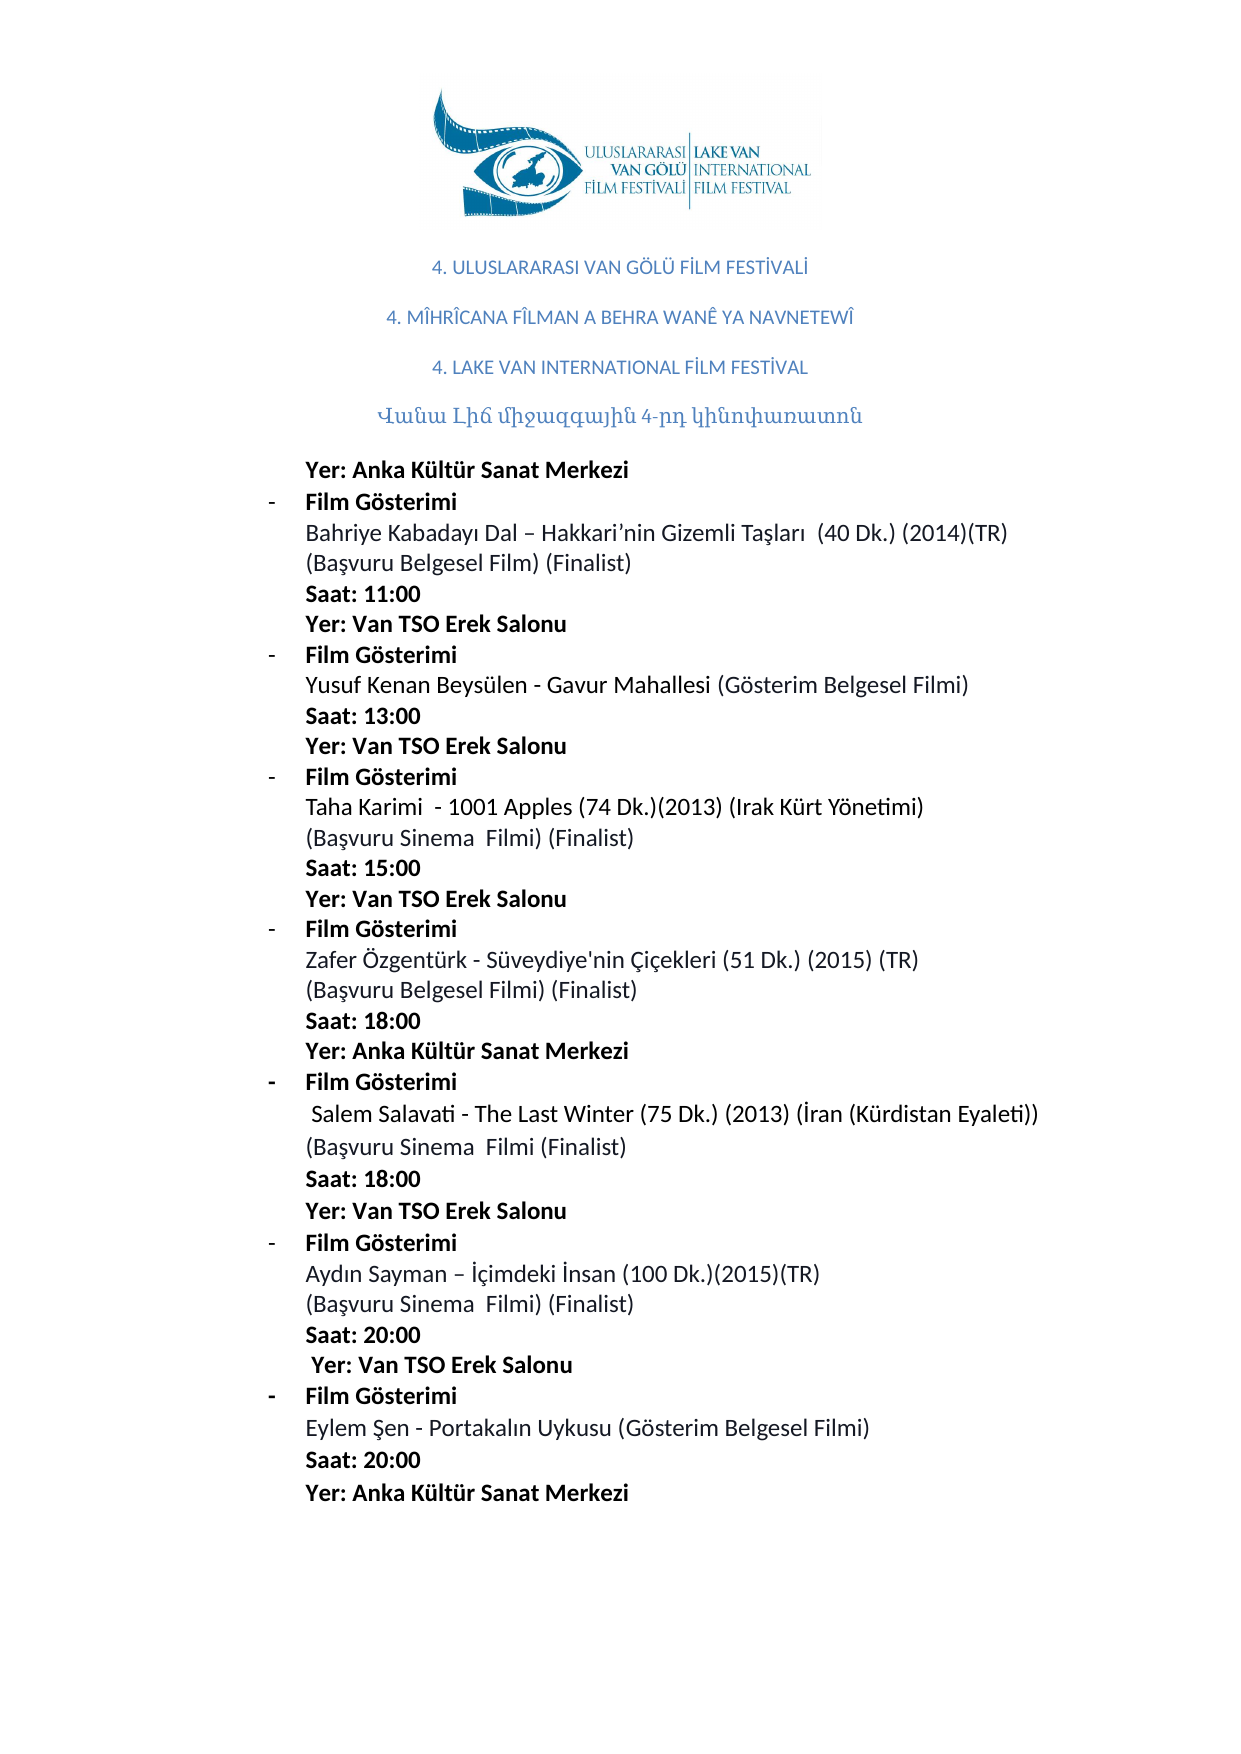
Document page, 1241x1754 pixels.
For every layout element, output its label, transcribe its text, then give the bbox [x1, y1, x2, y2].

list Yer: Van TSO Erek Salonu [305, 730, 1093, 761]
list Yer: Van TSO Erek Salonu [305, 608, 1093, 639]
list (Başvuru Belgesel Filmi) (Finalist) [305, 974, 1093, 1005]
list Yusuf Kenan Beysülen - Gavur Mahallesi (Gösterim Belgesel Filmi) [305, 669, 717, 700]
list Saat: 18:00 [305, 1005, 1093, 1036]
list Saat: 15:00 [305, 852, 1093, 883]
list Film Gösterimi [268, 913, 1093, 944]
list (Başvuru Sinema Filmi) (Finalist) [305, 1288, 1093, 1319]
list Film Gösterimi [268, 1380, 1093, 1411]
list Saat: 20:00 [305, 1319, 1093, 1349]
list Saat: 20:00 [305, 1445, 1093, 1475]
list Saat: 11:00 [305, 578, 1093, 608]
list Yer: Van TSO Erek Salonu [305, 883, 1093, 913]
list Aydın Sayman – İçimdeki İnsan (100 Dk.)(2015)(TR) [305, 1258, 1093, 1288]
list Zafer Özgentürk - Süveydiye'nin Çiçekleri (51 Dk.) (2015) (TR) [305, 944, 1093, 974]
list Yer: Van TSO Erek Salonu [305, 1349, 1093, 1380]
list Yer: Anka Kültür Sanat Merkezi [305, 1477, 1093, 1507]
list Bahriye Kabadayı Dal – Hakkari’nin Gizemli Taşları (40 Dk.) (2014)(TR) [305, 517, 1093, 547]
list Salem Salavati - The Last Winter (75 Dk.) (2013) (İran (Kürdistan Eyaleti)) [305, 1098, 1093, 1129]
list Film Gösterimi [268, 761, 1093, 791]
list (Başvuru Sinema Filmi (Finalist) [305, 1131, 1093, 1161]
picture [418, 73, 822, 230]
list Film Gösterimi [268, 486, 1093, 517]
list Taha Karimi - 1001 Apples (74 Dk.)(2013) (Irak Kürt Yönetimi) [305, 791, 1093, 822]
list Yusuf Kenan Beysülen - Gavur Mahallesi (Gösterim Belgesel Filmi) [724, 669, 1093, 700]
list Film Gösterimi [268, 639, 1093, 669]
list Film Gösterimi [268, 1227, 1093, 1258]
list Saat: 13:00 [305, 700, 1093, 730]
list Yer: Anka Kültür Sanat Merkezi [305, 1036, 1093, 1066]
list Film Gösterimi [268, 1066, 1093, 1097]
list (Başvuru Sinema Filmi) (Finalist) [305, 822, 1093, 852]
list Eylem Şen - Portakalın Uykusu (Gösterim Belgesel Filmi) [305, 1412, 1093, 1443]
list Yer: Anka Kültür Sanat Merkezi [305, 454, 1093, 484]
list (Başvuru Belgesel Film) (Finalist) [305, 547, 1093, 578]
list Saat: 18:00 [305, 1163, 1093, 1193]
list Yer: Van TSO Erek Salonu [305, 1195, 1093, 1226]
